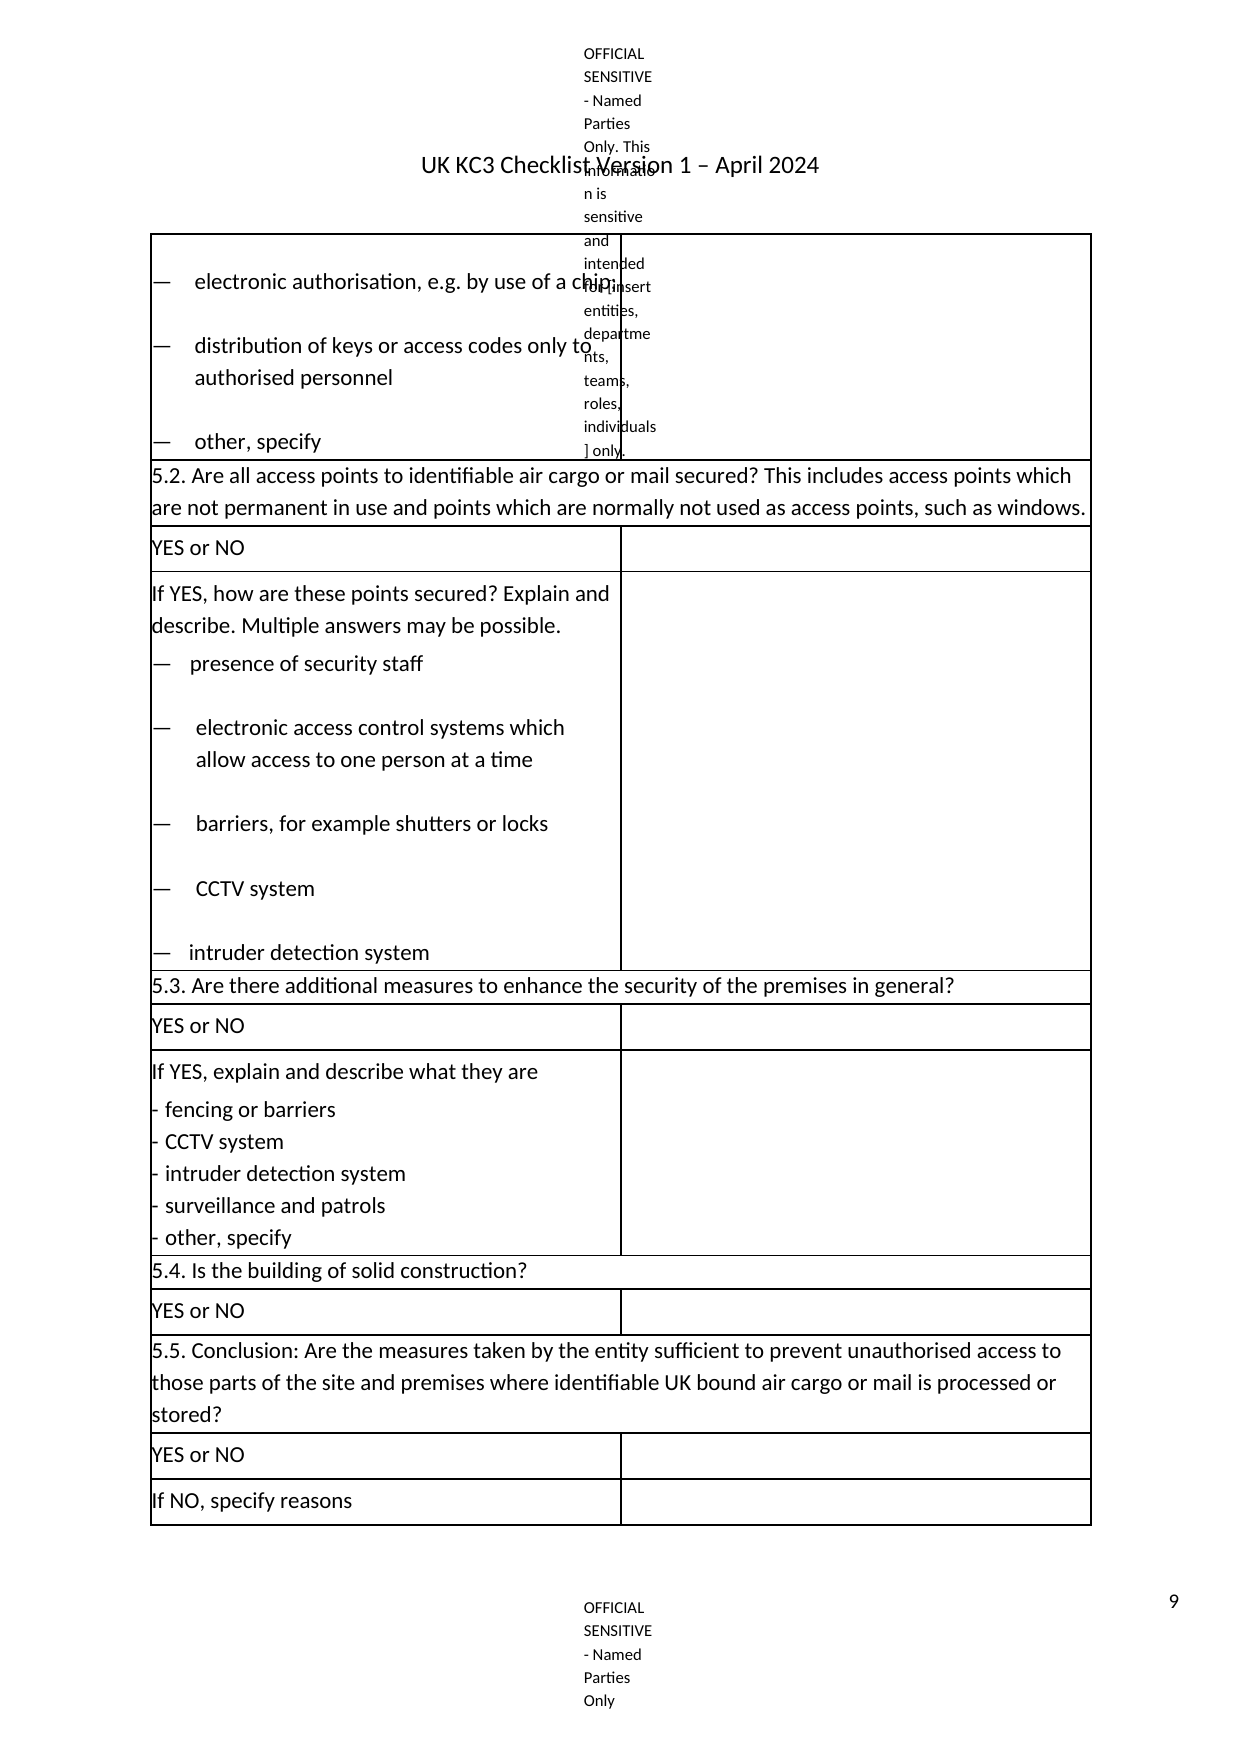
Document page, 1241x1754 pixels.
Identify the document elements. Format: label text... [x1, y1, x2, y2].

table_cell 5.3. Are there additional measures to enhance the security of the premises in general? [152, 971, 1090, 1003]
table_cell [622, 1434, 1090, 1478]
table_cell YES or NO [152, 527, 620, 571]
table_cell 5.2. Are all access points to identifiable air cargo or mail secured? This includes access points which are not permanent in use and points which are normally not used as access points, such as windows. [152, 461, 1090, 525]
table_cell YES or NO [152, 1290, 620, 1334]
table_cell 5.4. Is the building of solid construction? [152, 1256, 1090, 1288]
table_cell YES or NO [152, 1005, 620, 1049]
table_cell [622, 1051, 1090, 1255]
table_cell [152, 235, 620, 459]
table_cell If NO, specify reasons [152, 1480, 620, 1524]
table_cell If YES, how are these points secured? Explain and describe. Multiple answers may be possible. [152, 572, 620, 970]
table_cell [622, 1005, 1090, 1049]
table_cell If YES, explain and describe what they are [152, 1051, 620, 1255]
table_cell [622, 572, 1090, 970]
table_cell YES or NO [152, 1434, 620, 1478]
table_cell [622, 1290, 1090, 1334]
table_cell [622, 1480, 1090, 1524]
table_cell [622, 235, 1090, 459]
table_cell 5.5. Conclusion: Are the measures taken by the entity sufficient to prevent unauthorised access to those parts of the site and premises where identifiable UK bound air cargo or mail is processed or stored? [152, 1336, 1090, 1432]
table_cell [622, 527, 1090, 571]
